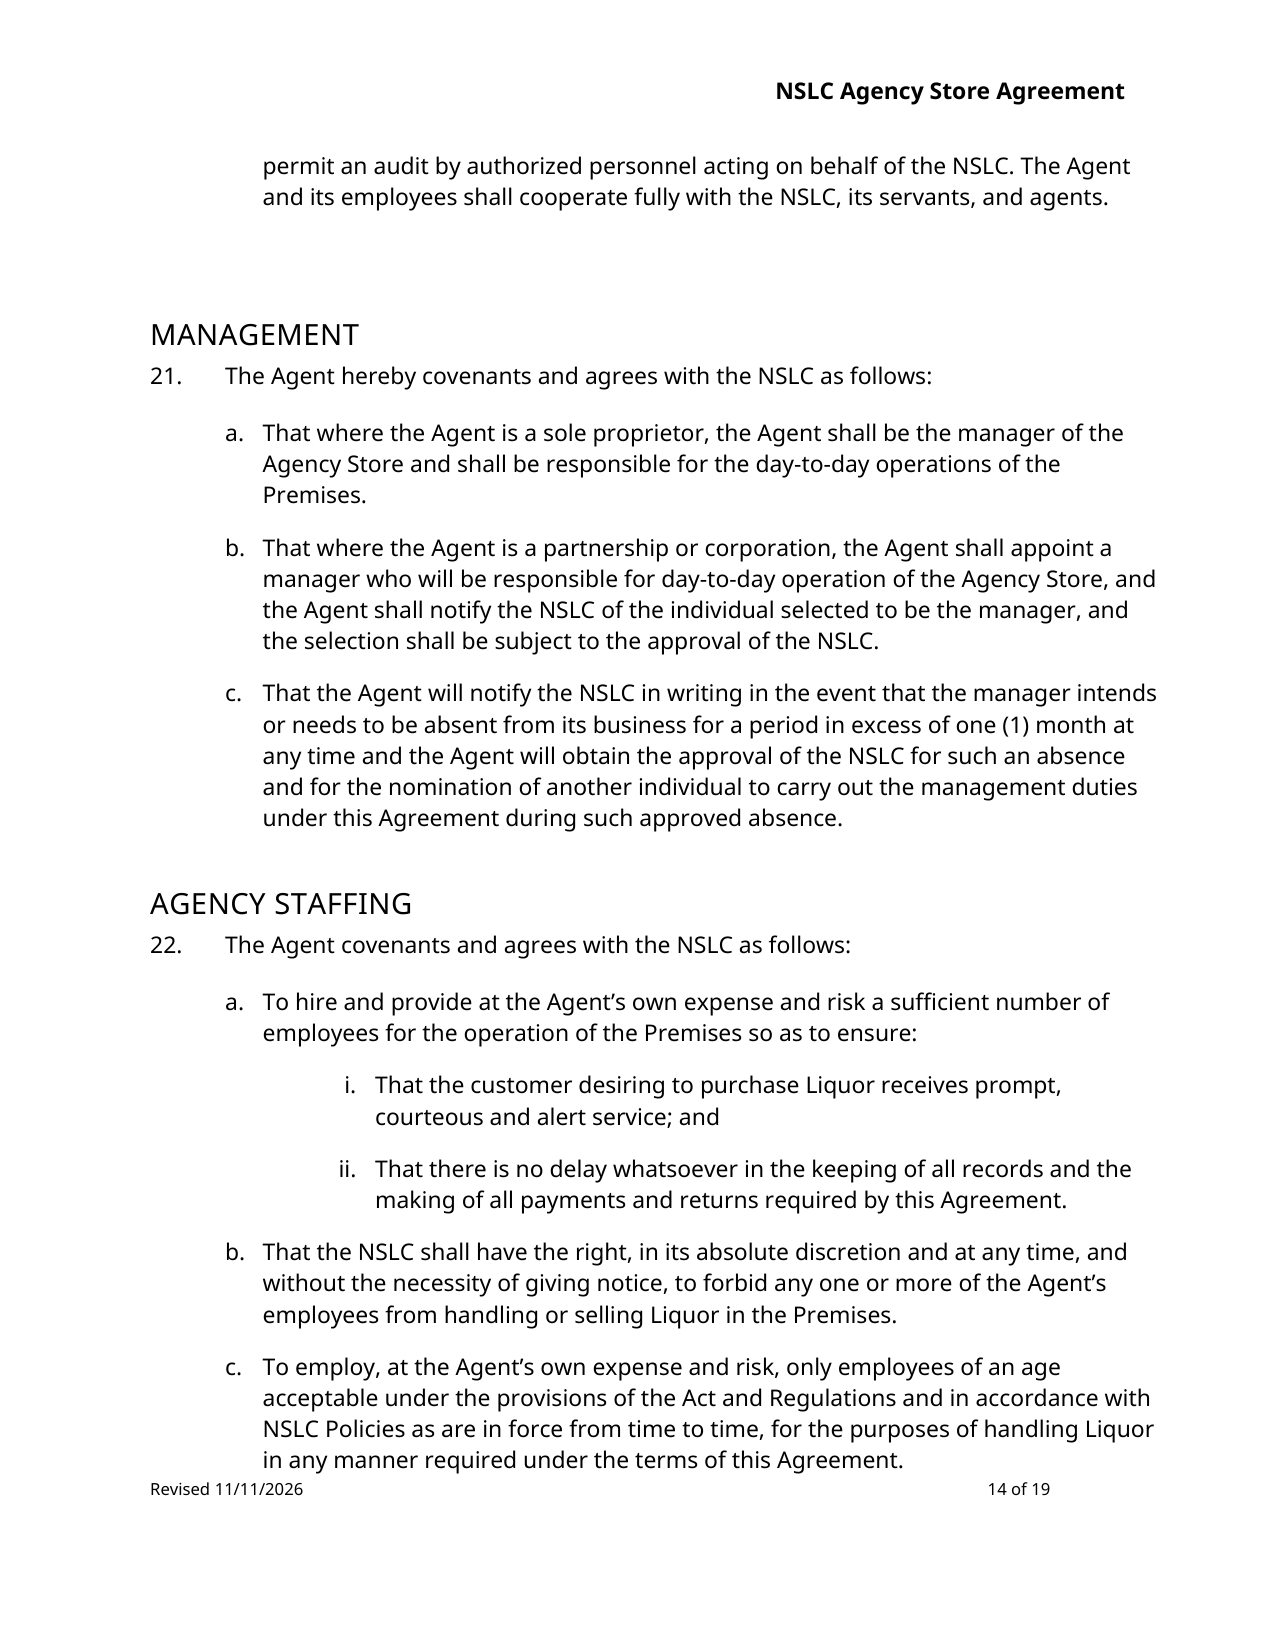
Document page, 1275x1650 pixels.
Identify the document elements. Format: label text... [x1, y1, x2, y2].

list That there is no delay whatsoever in the keeping of all records and the making of all payments and returns required by this Agreement. [356, 1153, 1161, 1215]
list That the NSLC shall have the right, in its absolute discretion and at any time, and without the necessity of giving notice, to forbid any one or more of the Agent’s employees from handling or selling Liquor in the Premises. [225, 1236, 1161, 1330]
subtitle AGENCY STAFFING [150, 884, 1125, 923]
list The Agent covenants and agrees with the NSLC as follows: [150, 929, 1161, 961]
list That the Agent will notify the NSLC in writing in the event that the manager intends or needs to be absent from its business for a period in excess of one (1) month at any time and the Agent will obtain the approval of the NSLC for such an absence and for the nomination of another individual to carry out the management duties under this Agreement during such approved absence. [225, 677, 1161, 834]
list The Agent hereby covenants and agrees with the NSLC as follows: [150, 360, 1161, 391]
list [225, 150, 1161, 212]
list That where the Agent is a sole proprietor, the Agent shall be the manager of the Agency Store and shall be responsible for the day-to-day operations of the Premises. [225, 417, 1161, 511]
list To hire and provide at the Agent’s own expense and risk a sufficient number of employees for the operation of the Premises so as to ensure: [225, 986, 1161, 1048]
subtitle MANAGEMENT [150, 314, 1125, 354]
list To employ, at the Agent’s own expense and risk, only employees of an age acceptable under the provisions of the Act and Regulations and in accordance with NSLC Policies as are in force from time to time, for the purposes of handling Liquor in any manner required under the terms of this Agreement. [225, 1351, 1161, 1476]
list That the customer desiring to purchase Liquor receives prompt, courteous and alert service; and [356, 1069, 1161, 1132]
list That where the Agent is a partnership or corporation, the Agent shall appoint a manager who will be responsible for day-to-day operation of the Agency Store, and the Agent shall notify the NSLC of the individual selected to be the manager, and the selection shall be subject to the approval of the NSLC. [225, 532, 1161, 657]
